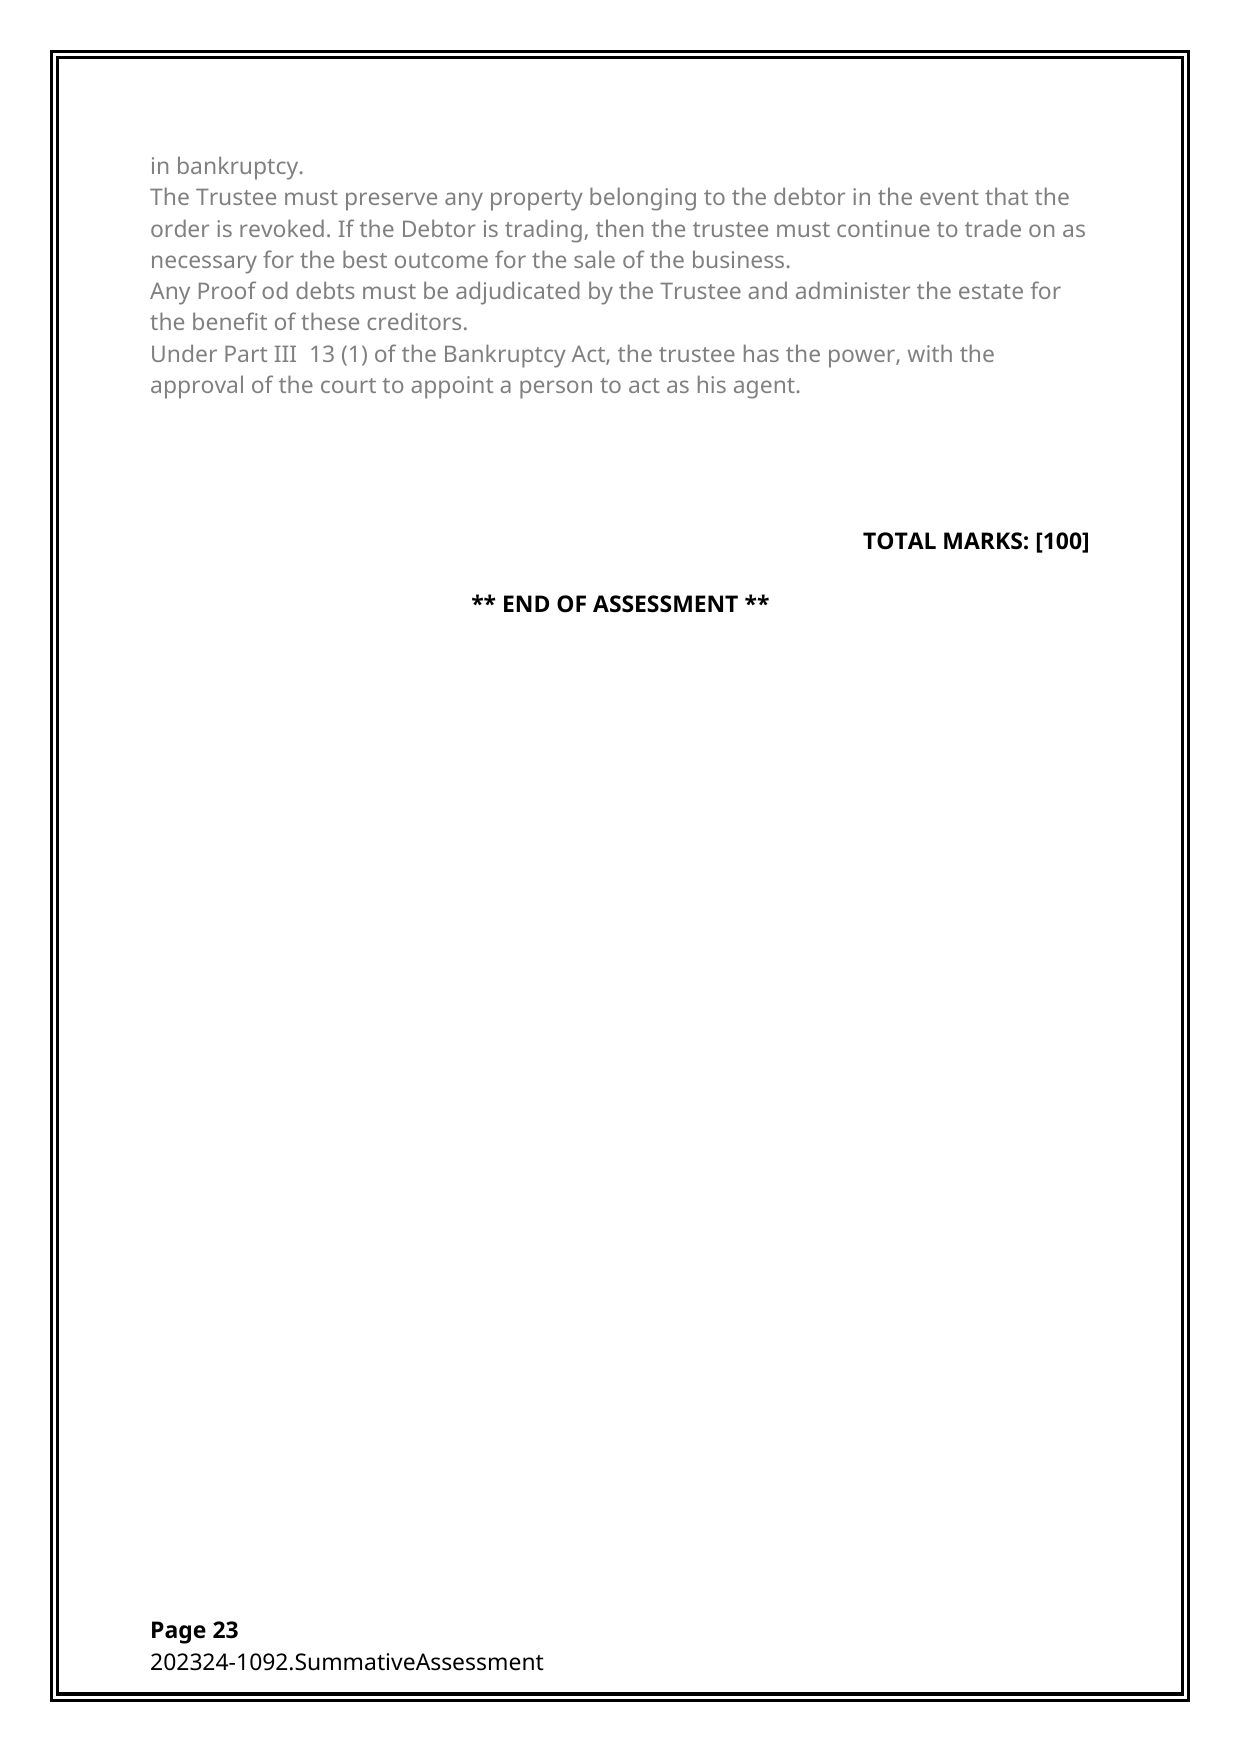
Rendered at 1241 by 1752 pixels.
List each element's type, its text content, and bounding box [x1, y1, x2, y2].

text TOTAL MARKS: [100] [150, 525, 1090, 556]
text Any Proof od debts must be adjudicated by the Trustee and administer the estate for the benefit of these creditors. [150, 275, 1090, 337]
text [150, 150, 1090, 181]
text Under Part III 13 (1) of the Bankruptcy Act, the trustee has the power, with the approval of the court to appoint a person to act as his agent. [150, 337, 1090, 400]
text ** END OF ASSESSMENT ** [150, 587, 1090, 619]
text The Trustee must preserve any property belonging to the debtor in the event that the order is revoked. If the Debtor is trading, then the trustee must continue to trade on as necessary for the best outcome for the sale of the business. [150, 181, 1090, 275]
